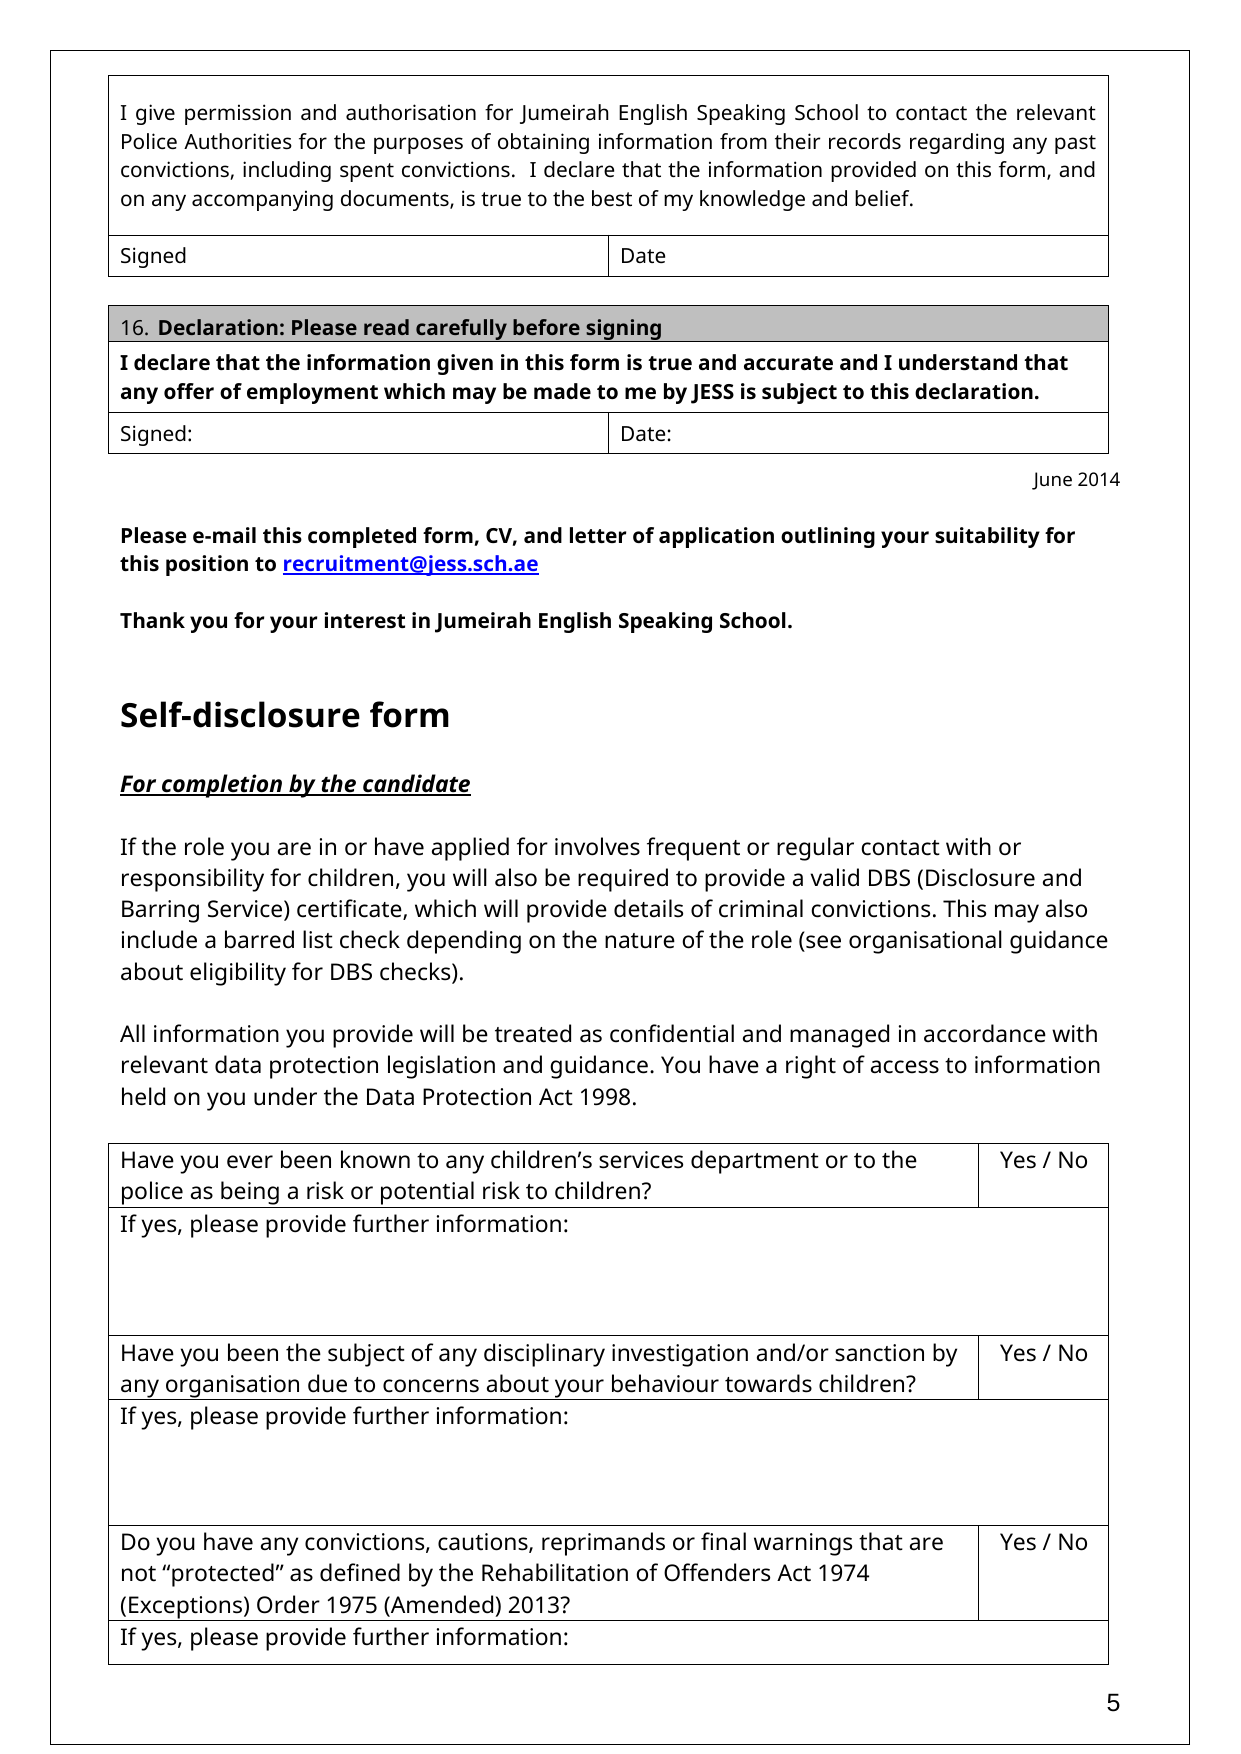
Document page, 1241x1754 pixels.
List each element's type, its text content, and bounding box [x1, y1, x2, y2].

table_cell Signed [109, 236, 608, 276]
text Thank you for your interest in Jumeirah English Speaking School. [120, 606, 1120, 634]
text June 2014 [120, 467, 1120, 492]
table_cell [109, 1621, 1108, 1664]
table_header Declaration: Please read carefully before signing [109, 306, 1108, 341]
text Self-disclosure form [120, 691, 1120, 737]
text Please e-mail this completed form, CV, and letter of application outlining your suitability for this position to recruitment@jess.sch.ae [120, 521, 1120, 578]
table_cell Date [609, 236, 1108, 276]
table_cell If yes, please provide further information: [109, 1208, 1108, 1335]
table_cell Yes / No [979, 1336, 1108, 1399]
table_cell Do you have any convictions, cautions, reprimands or final warnings that are not “protected” as defined by the Rehabilitation of Offenders Act 1974 (Exceptions) Order 1975 (Amended) 2013? [109, 1526, 978, 1620]
text All information you provide will be treated as confidential and managed in accordance with relevant data protection legislation and guidance. You have a right of access to information held on you under the Data Protection Act 1998. [120, 1018, 1120, 1112]
table_header Have you ever been known to any children’s services department or to the police as being a risk or potential risk to children? [109, 1144, 978, 1207]
table_cell I give permission and authorisation for Jumeirah English Speaking School to contact the relevant Police Authorities for the purposes of obtaining information from their records regarding any past convictions, including spent convictions. I declare that the information provided on this form, and on any accompanying documents, is true to the best of my knowledge and belief. [109, 76, 1108, 234]
table_cell Yes / No [979, 1526, 1108, 1620]
text For completion by the candidate [120, 768, 1120, 799]
table_header Yes / No [979, 1144, 1108, 1207]
table_cell Signed: [109, 413, 608, 453]
text If the role you are in or have applied for involves frequent or regular contact with or responsibility for children, you will also be required to provide a valid DBS (Disclosure and Barring Service) certificate, which will provide details of criminal convictions. This may also include a barred list check depending on the nature of the role (see organisational guidance about eligibility for DBS checks). [120, 831, 1120, 987]
table_cell Have you been the subject of any disciplinary investigation and/or sanction by any organisation due to concerns about your behaviour towards children? [109, 1336, 978, 1399]
table_cell I declare that the information given in this form is true and accurate and I understand that any offer of employment which may be made to me by JESS is subject to this declaration. [109, 342, 1108, 412]
table_cell Date: [609, 413, 1108, 453]
table_cell If yes, please provide further information: [109, 1400, 1108, 1525]
